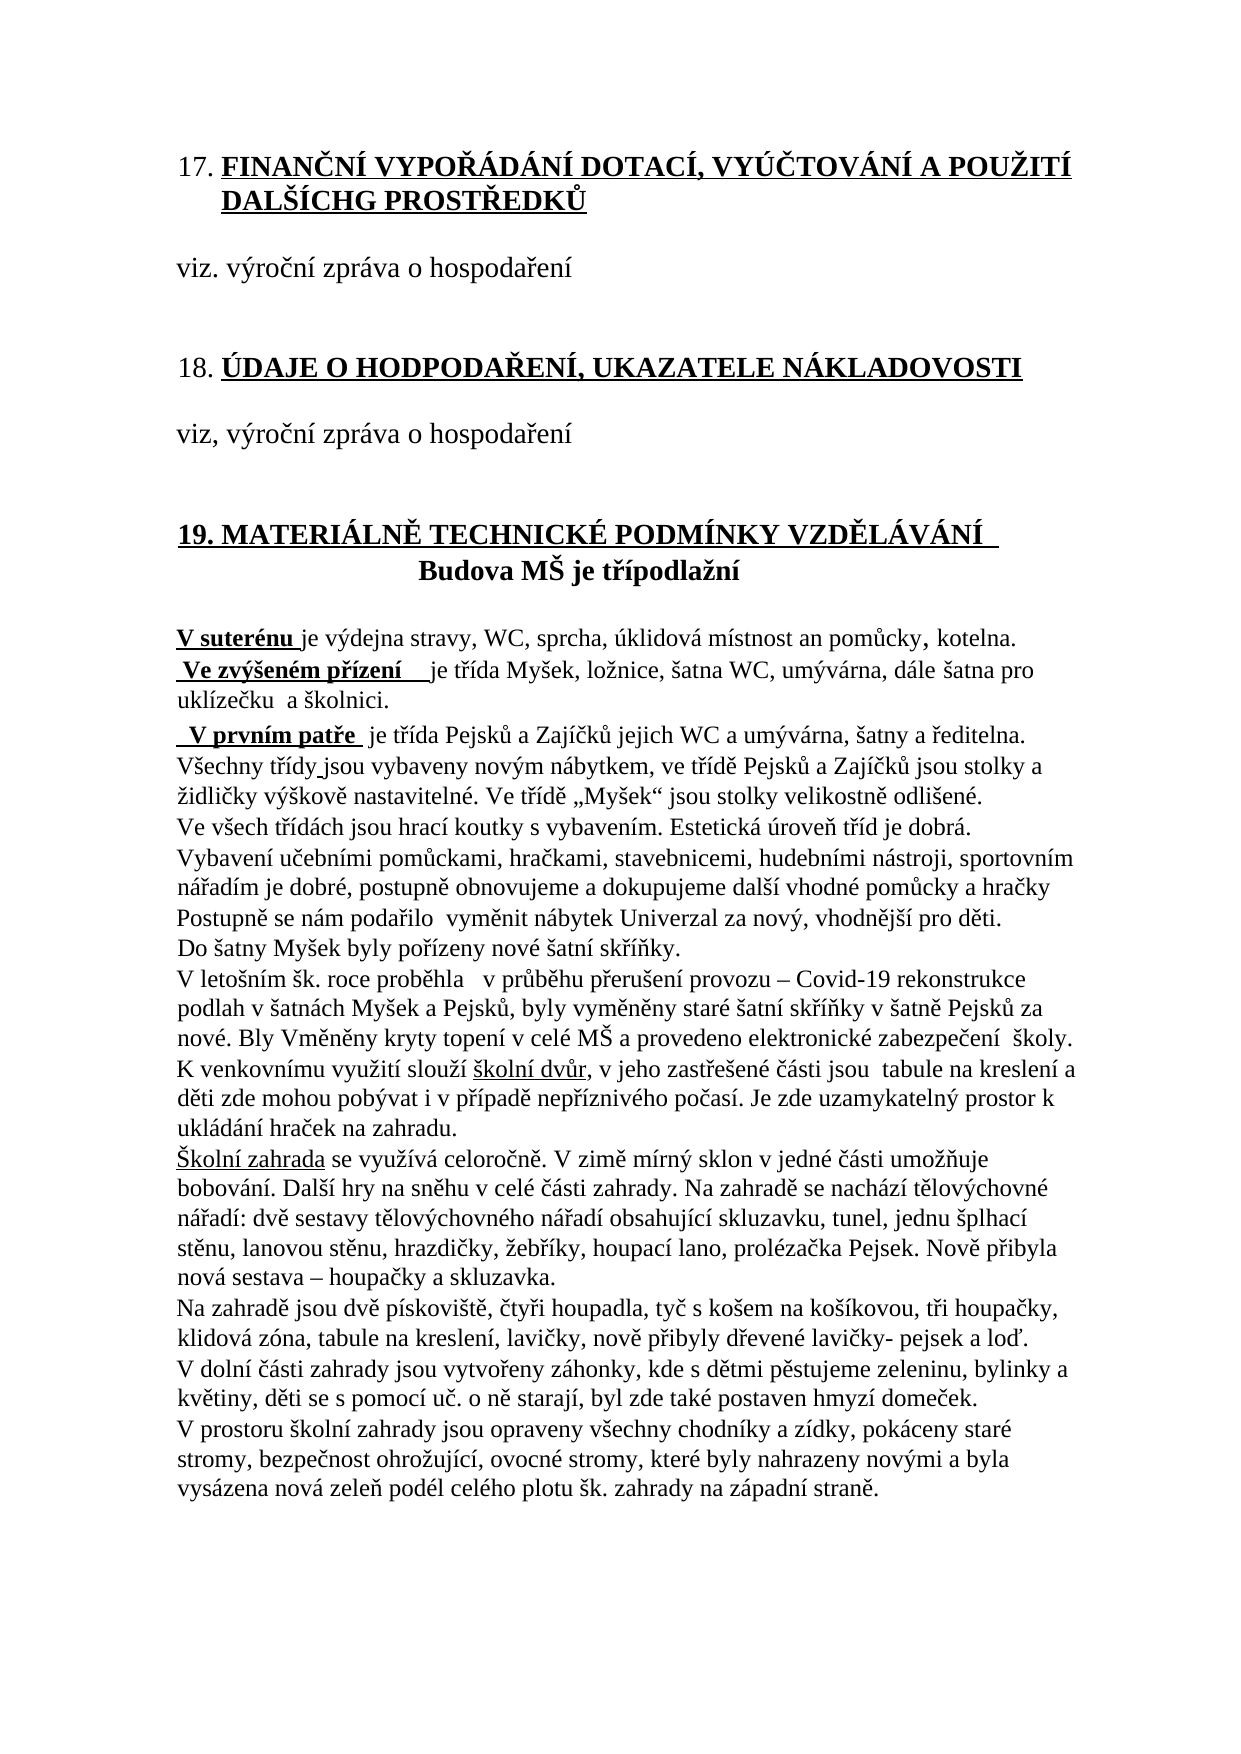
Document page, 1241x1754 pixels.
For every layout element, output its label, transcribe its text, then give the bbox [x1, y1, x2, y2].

text Ve všech třídách jsou hrací koutky s vybavením. Estetická úroveň tříd je dobrá. [176, 812, 1092, 840]
text V dolní části zahrady jsou vytvořeny záhonky, kde s dětmi pěstujeme zeleninu, bylinky a květiny, děti se s pomocí uč. o ně starají, byl zde také postaven hmyzí domeček. [176, 1354, 1092, 1412]
text Postupně se nám podařilo vyměnit nábytek Univerzal za nový, vhodnější pro děti. Do šatny Myšek byly pořízeny nové šatní skříňky. [176, 903, 1078, 961]
text viz. výroční zpráva o hospodaření [176, 250, 1093, 283]
subtitle Budova MŠ je třípodlažní [177, 553, 1093, 586]
list FINANČNÍ VYPOŘÁDÁNÍ DOTACÍ, VYÚČTOVÁNÍ A POUŽITÍ DALŠÍCHG PROSTŘEDKŮ [177, 149, 1093, 217]
text V prvním patře je třída Pejsků a Zajíčků jejich WC a umývárna, šatny a ředitelna. [176, 720, 1092, 749]
text Ve zvýšeném přízení je třída Myšek, ložnice, šatna WC, umývárna, dále šatna pro uklízečku a školnici. [176, 655, 1092, 714]
text V letošním šk. roce proběhla v průběhu přerušení provozu – Covid-19 rekonstrukce podlah v šatnách Myšek a Pejsků, byly vyměněny staré šatní skříňky v šatně Pejsků za nové. Bly Vměněny kryty topení v celé MŠ a provedeno elektronické zabezpečení školy. [176, 964, 1078, 1052]
text viz, výroční zpráva o hospodaření [176, 417, 1093, 450]
text Školní zahrada se využívá celoročně. V zimě mírný sklon v jedné části umožňuje bobování. Další hry na sněhu v celé části zahrady. Na zahradě se nachází tělovýchovné nářadí: dvě sestavy tělovýchovného nářadí obsahující skluzavku, tunel, jednu šplhací stěnu, lanovou stěnu, hrazdičky, žebříky, houpací lano, prolézačka Pejsek. Nově přibyla nová sestava – houpačky a skluzavka. [176, 1144, 1092, 1291]
text V suterénu je výdejna stravy, WC, sprcha, úklidová místnost an pomůcky, kotelna. [176, 619, 1092, 653]
subtitle 19. MATERIÁLNĚ TECHNICKÉ PODMÍNKY VZDĚLÁVÁNÍ [177, 517, 1093, 551]
list ÚDAJE O HODPODAŘENÍ, UKAZATELE NÁKLADOVOSTI [177, 350, 1093, 384]
text Všechny třídy jsou vybaveny novým nábytkem, ve třídě Pejsků a Zajíčků jsou stolky a židličky výškově nastavitelné. Ve třídě „Myšek“ jsou stolky velikostně odlišené. [176, 751, 1092, 809]
text Na zahradě jsou dvě pískoviště, čtyři houpadla, tyč s košem na košíkovou, tři houpačky, klidová zóna, tabule na kreslení, lavičky, nově přibyly dřevené lavičky- pejsek a loď. [176, 1293, 1092, 1351]
text V prostoru školní zahrady jsou opraveny všechny chodníky a zídky, pokáceny staré stromy, bezpečnost ohrožující, ovocné stromy, které byly nahrazeny novými a byla vysázena nová zeleň podél celého plotu šk. zahrady na západní straně. [176, 1414, 1092, 1502]
text Vybavení učebními pomůckami, hračkami, stavebnicemi, hudebními nástroji, sportovním nářadím je dobré, postupně obnovujeme a dokupujeme další vhodné pomůcky a hračky [176, 843, 1092, 901]
text K venkovnímu využití slouží školní dvůr, v jeho zastřešené části jsou tabule na kreslení a děti zde mohou pobývat i v případě nepříznivého počasí. Je zde uzamykatelný prostor k ukládání hraček na zahradu. [176, 1054, 1078, 1142]
